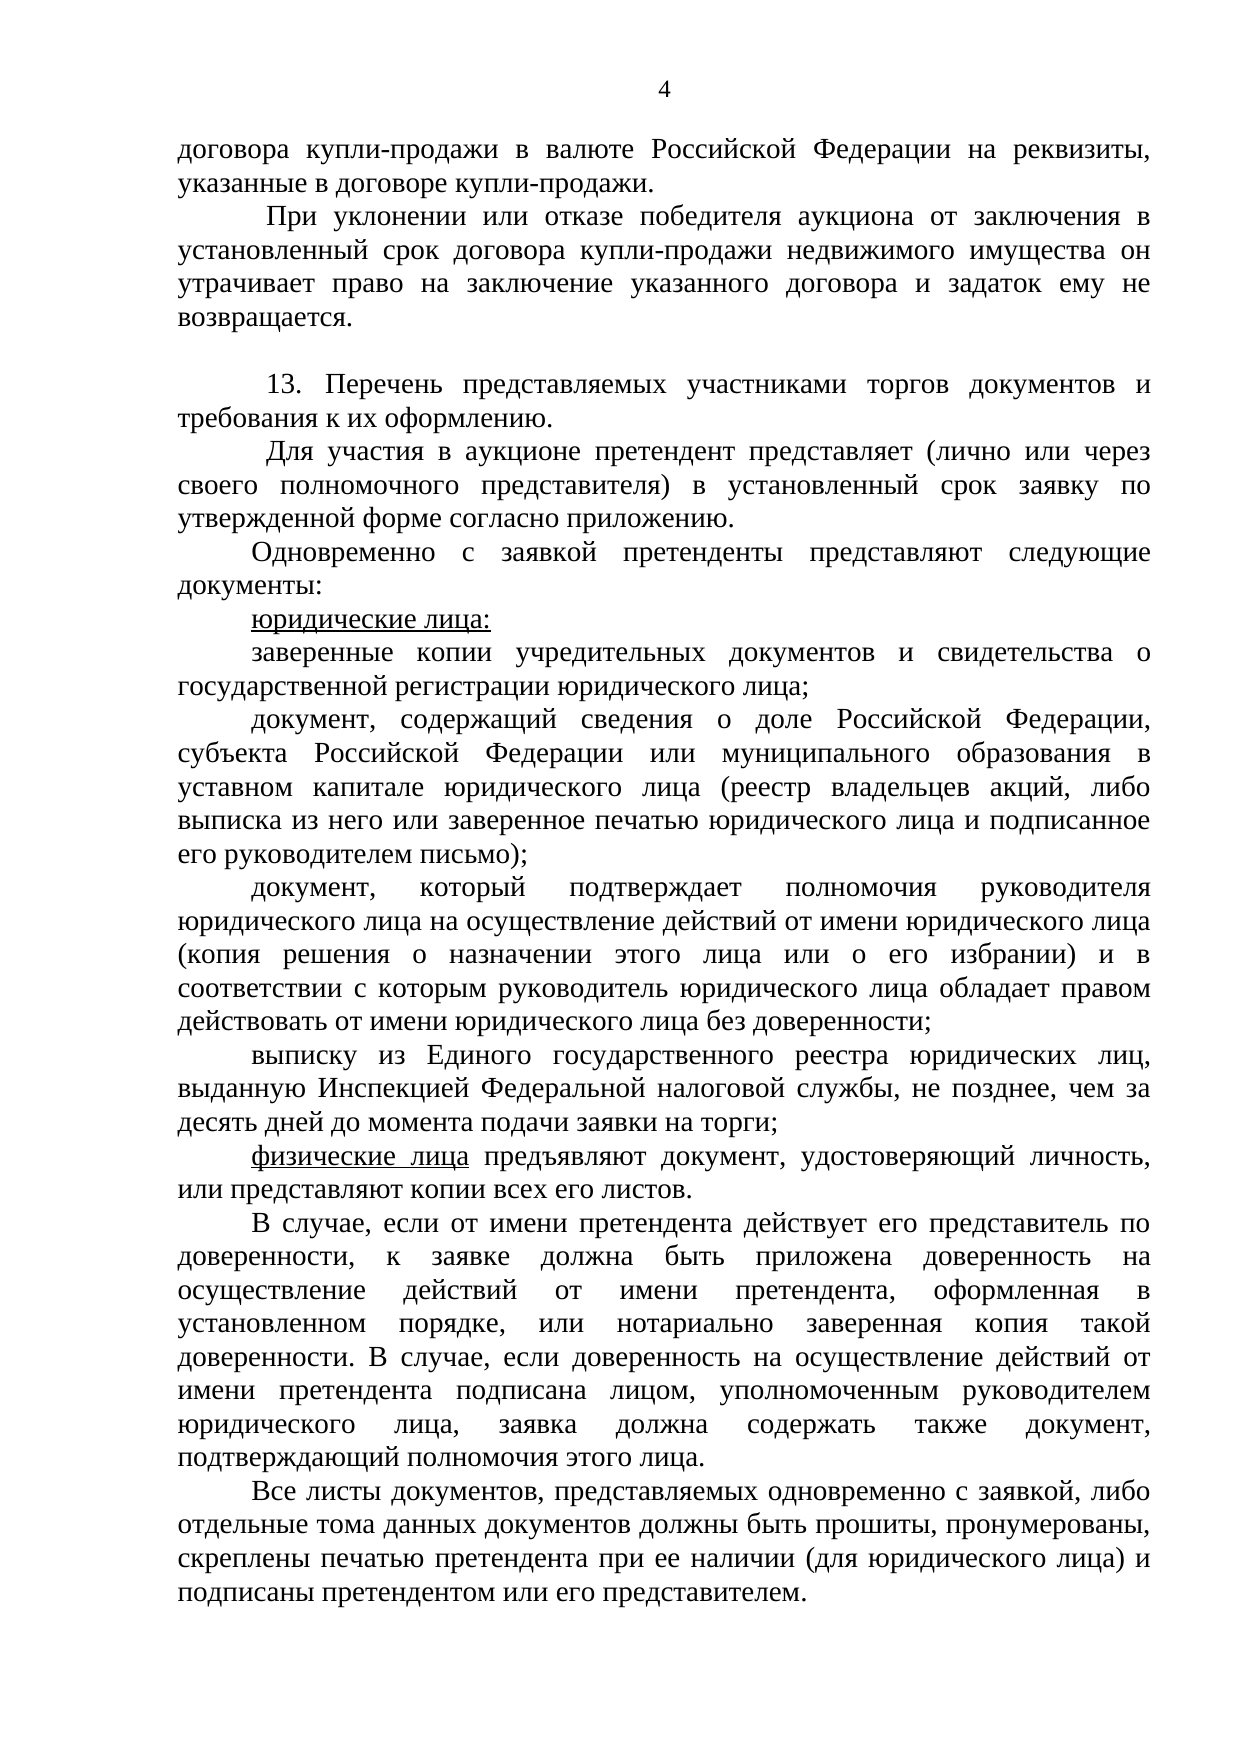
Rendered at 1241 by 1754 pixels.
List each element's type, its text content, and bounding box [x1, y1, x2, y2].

text заверенные копии учредительных документов и свидетельства о государственной регистрации юридического лица; [177, 634, 1152, 702]
text документ, который подтверждает полномочия руководителя юридического лица на осуществление действий от имени юридического лица (копия решения о назначении этого лица или о его избрании) и в соответствии с которым руководитель юридического лица обладает правом действовать от имени юридического лица без доверенности; [177, 869, 1152, 1037]
text юридические лица: [177, 601, 1152, 634]
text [177, 131, 1152, 198]
text Все листы документов, представляемых одновременно с заявкой, либо отдельные тома данных документов должны быть прошиты, пронумерованы, скреплены печатью претендента при ее наличии (для юридического лица) и подписаны претендентом или его представителем. [177, 1473, 1152, 1607]
text Для участия в аукционе претендент представляет (лично или через своего полномочного представителя) в установленный срок заявку по утвержденной форме согласно приложению. [177, 433, 1152, 534]
list Перечень представляемых участниками торгов документов и требования к их оформлению. [177, 366, 1152, 433]
text Одновременно с заявкой претенденты представляют следующие документы: [177, 534, 1152, 601]
text В случае, если от имени претендента действует его представитель по доверенности, к заявке должна быть приложена доверенность на осуществление действий от имени претендента, оформленная в установленном порядке, или нотариально заверенная копия такой доверенности. В случае, если доверенность на осуществление действий от имени претендента подписана лицом, уполномоченным руководителем юридического лица, заявка должна содержать также документ, подтверждающий полномочия этого лица. [177, 1205, 1152, 1473]
text выписку из Единого государственного реестра юридических лиц, выданную Инспекцией Федеральной налоговой службы, не позднее, чем за десять дней до момента подачи заявки на торги; [177, 1037, 1152, 1138]
text физические лица предъявляют документ, удостоверяющий личность, или представляют копии всех его листов. [177, 1138, 1152, 1205]
text документ, содержащий сведения о доле Российской Федерации, субъекта Российской Федерации или муниципального образования в уставном капитале юридического лица (реестр владельцев акций, либо выписка из него или заверенное печатью юридического лица и подписанное его руководителем письмо); [177, 702, 1152, 869]
text При уклонении или отказе победителя аукциона от заключения в установленный срок договора купли-продажи недвижимого имущества он утрачивает право на заключение указанного договора и задаток ему не возвращается. [177, 198, 1152, 333]
